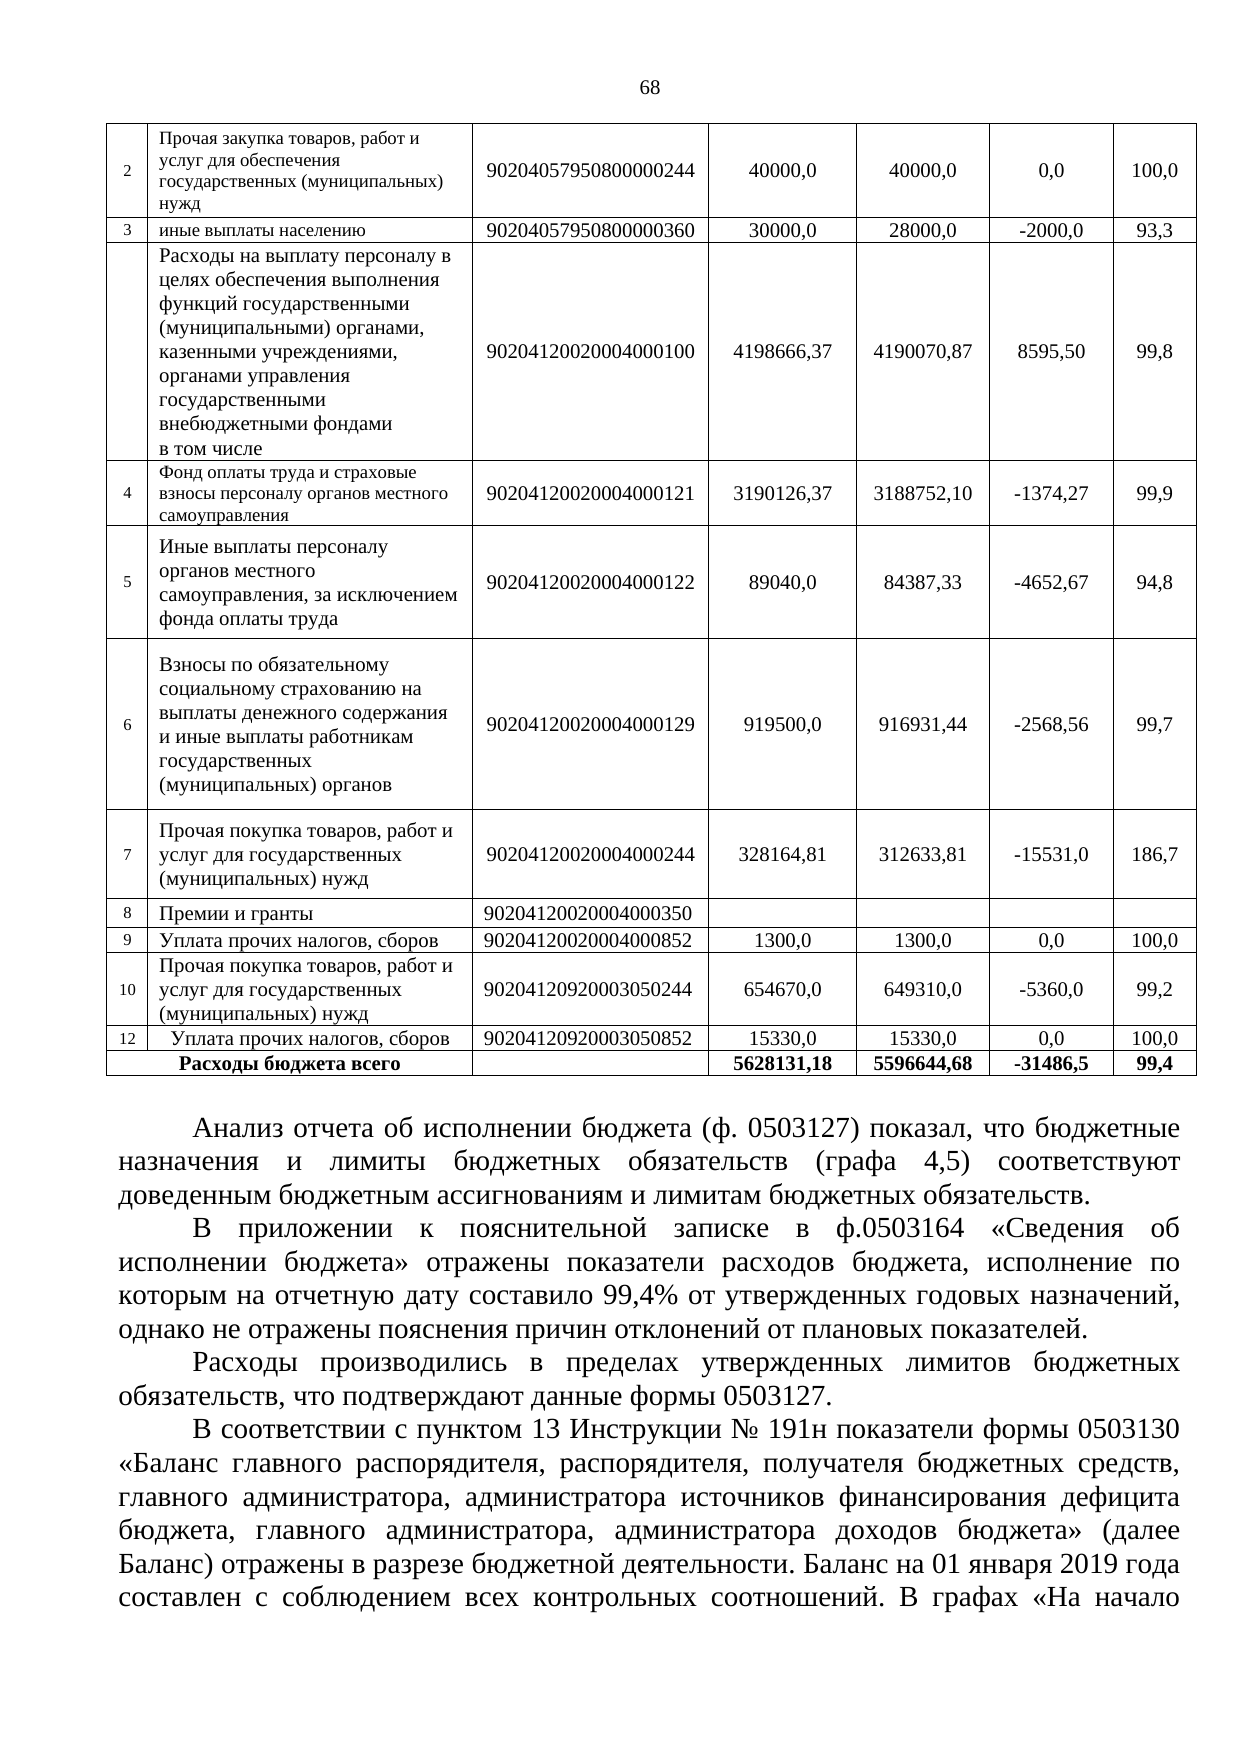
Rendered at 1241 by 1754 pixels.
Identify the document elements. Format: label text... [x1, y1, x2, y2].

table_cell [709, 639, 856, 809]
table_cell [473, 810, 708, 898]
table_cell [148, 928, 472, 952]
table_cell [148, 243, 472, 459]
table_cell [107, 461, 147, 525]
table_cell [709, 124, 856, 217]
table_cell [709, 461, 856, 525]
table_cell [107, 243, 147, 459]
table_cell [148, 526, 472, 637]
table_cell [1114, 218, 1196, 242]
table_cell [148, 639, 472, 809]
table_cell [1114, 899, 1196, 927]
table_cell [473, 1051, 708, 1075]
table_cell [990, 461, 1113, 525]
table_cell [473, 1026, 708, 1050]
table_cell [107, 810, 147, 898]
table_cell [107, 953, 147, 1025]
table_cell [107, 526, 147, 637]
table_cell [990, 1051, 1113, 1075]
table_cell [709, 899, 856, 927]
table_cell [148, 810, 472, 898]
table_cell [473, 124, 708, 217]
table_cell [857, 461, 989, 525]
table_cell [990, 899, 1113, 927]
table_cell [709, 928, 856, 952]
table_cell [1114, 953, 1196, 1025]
text Анализ отчета об исполнении бюджета (ф. 0503127) показал, что бюджетные назначения и лимиты бюджетных обязательств (графа 4,5) соответствуют доведенным бюджетным ассигнованиям и лимитам бюджетных обязательств. [118, 1110, 1181, 1210]
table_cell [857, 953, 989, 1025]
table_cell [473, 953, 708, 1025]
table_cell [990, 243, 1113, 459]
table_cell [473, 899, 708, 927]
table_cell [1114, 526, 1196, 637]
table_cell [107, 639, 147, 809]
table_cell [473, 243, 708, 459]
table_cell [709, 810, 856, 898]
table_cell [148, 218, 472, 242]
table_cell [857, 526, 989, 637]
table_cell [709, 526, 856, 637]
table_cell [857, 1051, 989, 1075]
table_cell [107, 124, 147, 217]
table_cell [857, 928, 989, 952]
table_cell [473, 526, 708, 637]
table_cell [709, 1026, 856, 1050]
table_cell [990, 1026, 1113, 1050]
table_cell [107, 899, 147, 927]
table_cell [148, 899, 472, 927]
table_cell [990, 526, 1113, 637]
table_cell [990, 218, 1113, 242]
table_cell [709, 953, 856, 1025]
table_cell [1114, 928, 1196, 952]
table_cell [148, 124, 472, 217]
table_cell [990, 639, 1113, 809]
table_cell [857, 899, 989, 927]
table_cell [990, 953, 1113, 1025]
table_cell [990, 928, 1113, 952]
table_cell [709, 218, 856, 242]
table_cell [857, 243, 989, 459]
text В приложении к пояснительной записке в ф.0503164 «Сведения об исполнении бюджета» отражены показатели расходов бюджета, исполнение по которым на отчетную дату составило 99,4% от утвержденных годовых назначений, однако не отражены пояснения причин отклонений от плановых показателей. [118, 1210, 1181, 1344]
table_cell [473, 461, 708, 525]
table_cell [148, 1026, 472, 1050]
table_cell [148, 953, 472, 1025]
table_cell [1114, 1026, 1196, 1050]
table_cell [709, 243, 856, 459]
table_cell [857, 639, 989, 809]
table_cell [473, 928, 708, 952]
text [118, 1412, 1181, 1613]
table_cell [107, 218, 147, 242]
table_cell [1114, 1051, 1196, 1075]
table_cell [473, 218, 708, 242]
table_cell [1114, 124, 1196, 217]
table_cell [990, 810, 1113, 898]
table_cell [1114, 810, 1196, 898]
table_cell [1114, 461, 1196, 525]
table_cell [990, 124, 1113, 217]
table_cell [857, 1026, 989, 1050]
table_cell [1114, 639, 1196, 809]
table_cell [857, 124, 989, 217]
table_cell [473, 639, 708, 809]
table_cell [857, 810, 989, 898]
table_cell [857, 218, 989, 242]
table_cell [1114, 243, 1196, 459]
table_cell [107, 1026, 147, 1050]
text Расходы производились в пределах утвержденных лимитов бюджетных обязательств, что подтверждают данные формы 0503127. [118, 1344, 1181, 1412]
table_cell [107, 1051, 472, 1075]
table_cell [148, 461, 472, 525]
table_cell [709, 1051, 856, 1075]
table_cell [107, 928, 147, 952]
